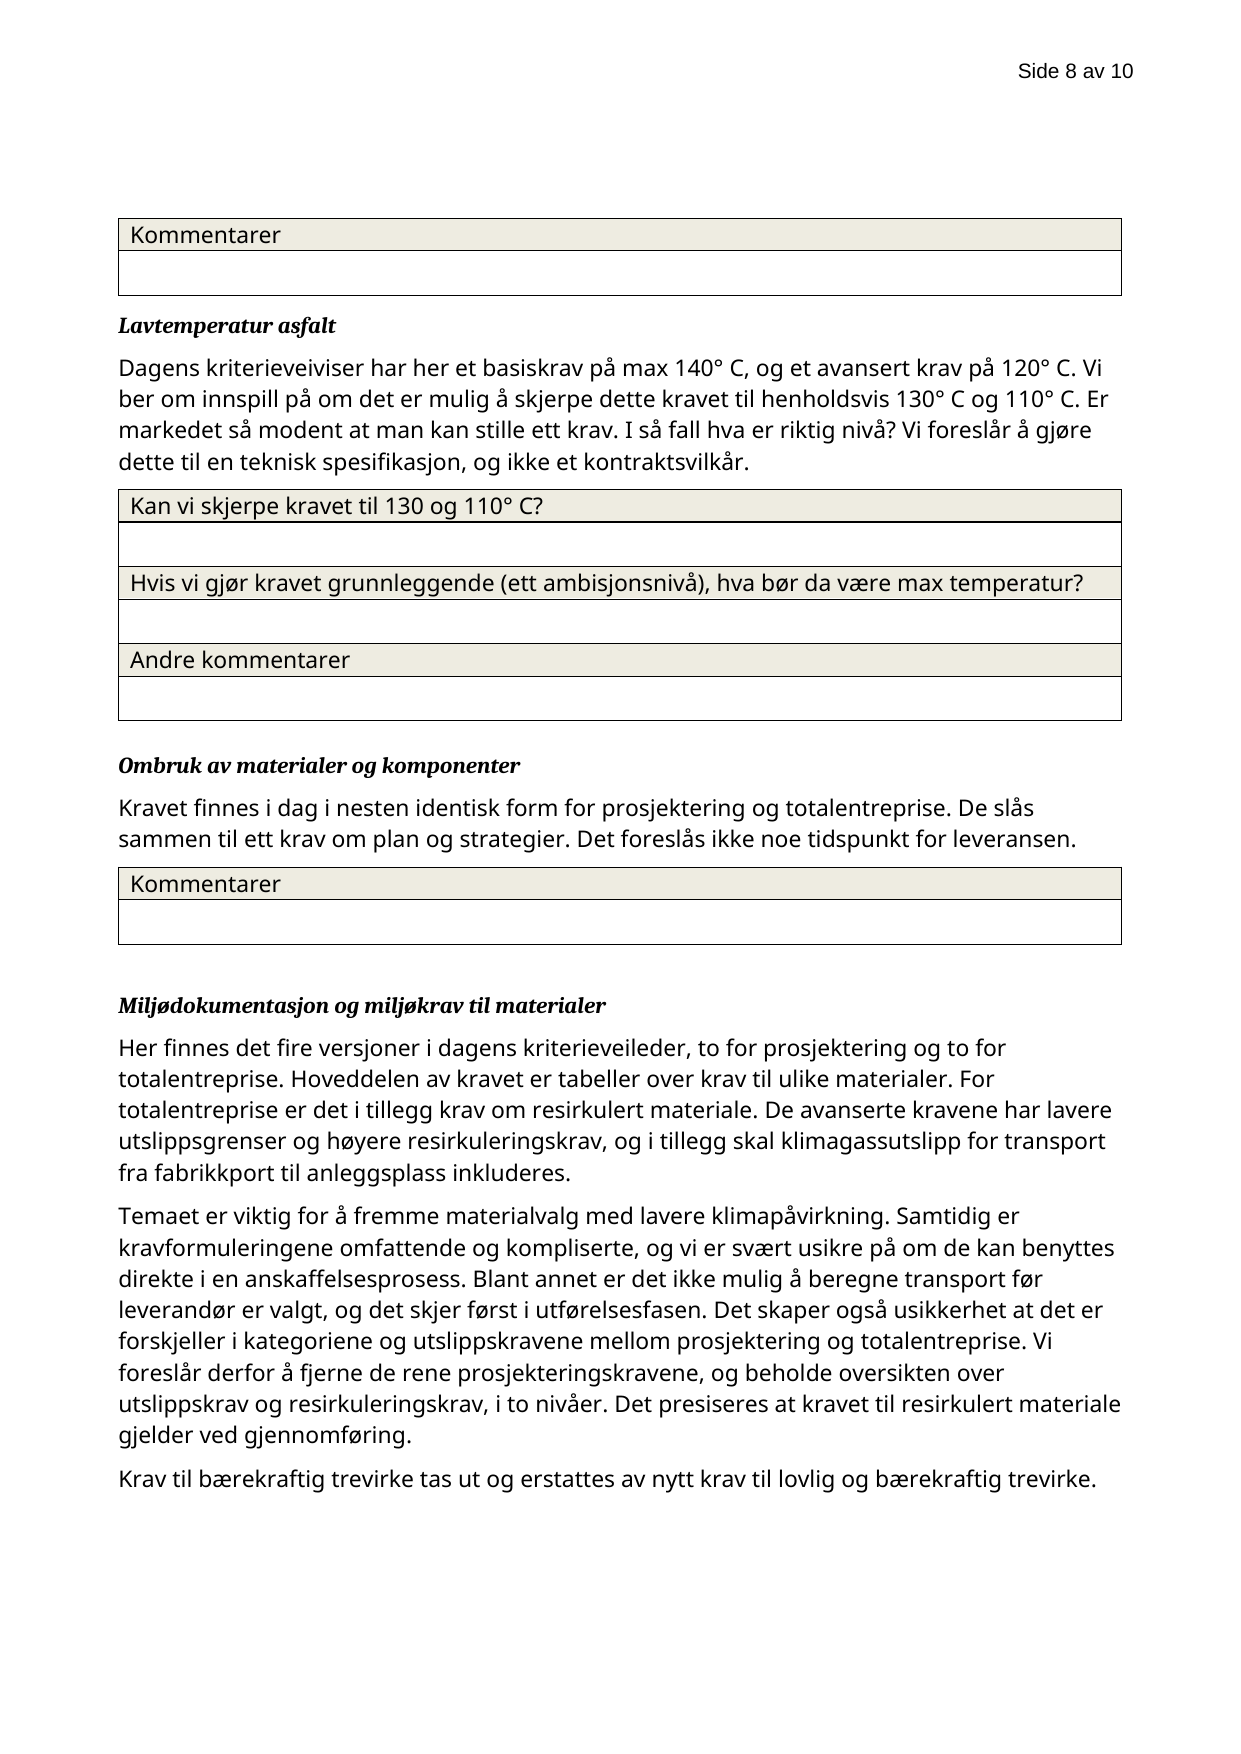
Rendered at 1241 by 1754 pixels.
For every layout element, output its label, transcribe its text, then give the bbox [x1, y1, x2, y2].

subtitle Miljødokumentasjon og miljøkrav til materialer [118, 993, 1122, 1019]
subtitle Lavtemperatur asfalt [118, 313, 1122, 339]
table_header Kommentarer [119, 868, 1121, 899]
table_header Kan vi skjerpe kravet til 130 og 110° C? [119, 490, 1121, 521]
table_cell [119, 900, 1121, 944]
table_cell Hvis vi gjør kravet grunnleggende (ett ambisjonsnivå), hva bør da være max temperatur? [119, 567, 1121, 598]
table_header Kommentarer [119, 219, 1121, 250]
table_cell [119, 523, 1121, 566]
text Ombruk av materialer og komponenter [118, 753, 1122, 779]
text Dagens kriterieveiviser har her et basiskrav på max 140° C, og et avansert krav på 120° C. Vi ber om innspill på om det er mulig å skjerpe dette kravet til henholdsvis 130° C og 110° C. Er markedet så modent at man kan stille ett krav. I så fall hva er riktig nivå? Vi foreslår å gjøre dette til en teknisk spesifikasjon, og ikke et kontraktsvilkår. [118, 352, 1122, 477]
text Temaet er viktig for å fremme materialvalg med lavere klimapåvirkning. Samtidig er kravformuleringene omfattende og kompliserte, og vi er svært usikre på om de kan benyttes direkte i en anskaffelsesprosess. Blant annet er det ikke mulig å beregne transport før leverandør er valgt, og det skjer først i utførelsesfasen. Det skaper også usikkerhet at det er forskjeller i kategoriene og utslippskravene mellom prosjektering og totalentreprise. Vi foreslår derfor å fjerne de rene prosjekteringskravene, og beholde oversikten over utslippskrav og resirkuleringskrav, i to nivåer. Det presiseres at kravet til resirkulert materiale gjelder ved gjennomføring. [118, 1200, 1122, 1450]
table_cell Andre kommentarer [119, 644, 1121, 676]
text Kravet finnes i dag i nesten identisk form for prosjektering og totalentreprise. De slås sammen til ett krav om plan og strategier. Det foreslås ikke noe tidspunkt for leveransen. [118, 792, 1122, 854]
table_cell [119, 600, 1121, 643]
table_cell [119, 251, 1121, 295]
text Her finnes det fire versjoner i dagens kriterieveileder, to for prosjektering og to for totalentreprise. Hoveddelen av kravet er tabeller over krav til ulike materialer. For totalentreprise er det i tillegg krav om resirkulert materiale. De avanserte kravene har lavere utslippsgrenser og høyere resirkuleringskrav, og i tillegg skal klimagassutslipp for transport fra fabrikkport til anleggsplass inkluderes. [118, 1031, 1122, 1188]
text Krav til bærekraftig trevirke tas ut og erstattes av nytt krav til lovlig og bærekraftig trevirke. [118, 1463, 1122, 1494]
table_cell [119, 677, 1121, 720]
